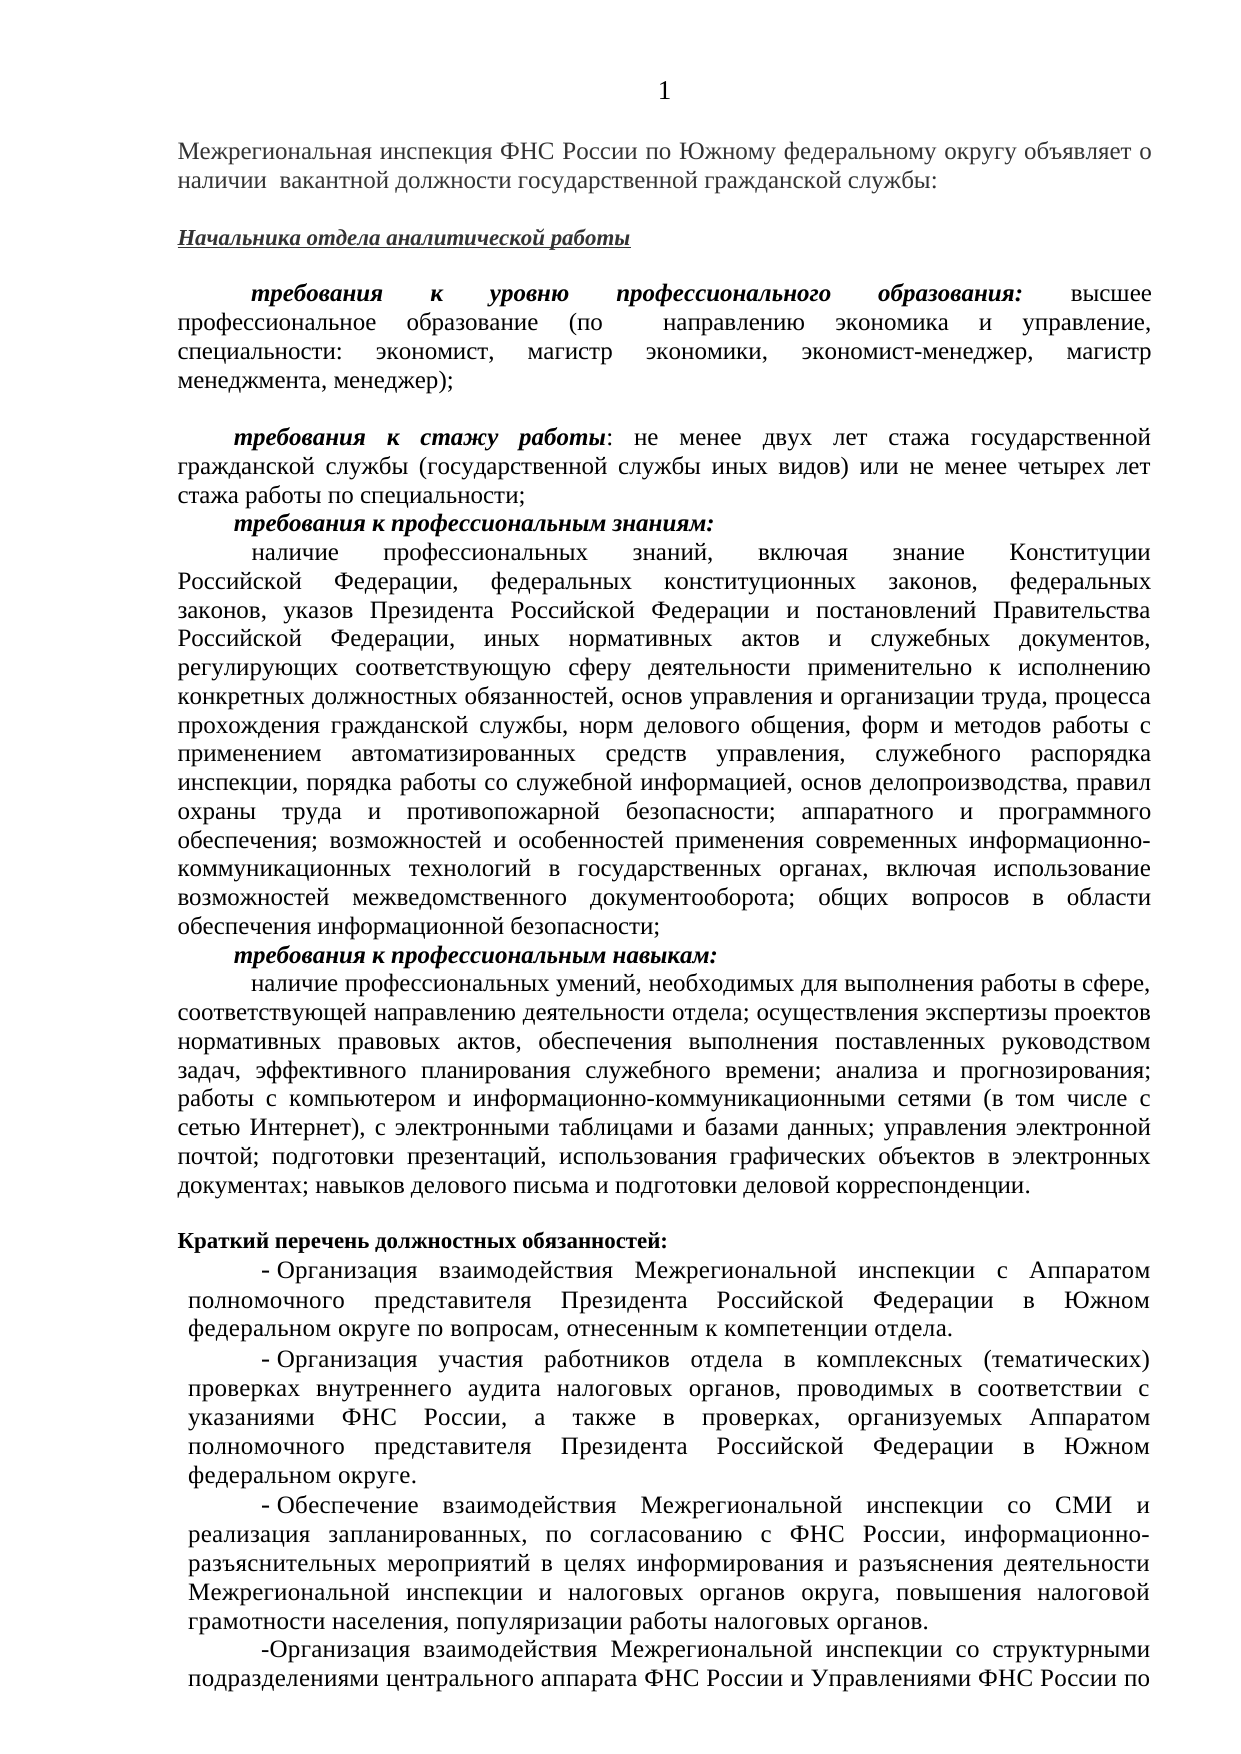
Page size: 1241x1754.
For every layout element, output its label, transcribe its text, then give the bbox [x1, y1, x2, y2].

list Организация взаимодействия Межрегиональной инспекции с Аппаратом полномочного представителя Президента Российской Федерации в Южном федеральном округе по вопросам, отнесенным к компетенции отдела. [188, 1254, 1152, 1342]
text Краткий перечень должностных обязанностей: [177, 1227, 1152, 1254]
text требования к профессиональным знаниям: [177, 508, 1152, 537]
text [188, 1634, 1152, 1692]
text Начальника отдела аналитической работы [177, 222, 1152, 250]
text требования к уровню профессионального образования: высшее профессиональное образование (по направлению экономика и управление, специальности: экономист, магистр экономики, экономист-менеджер, магистр менеджмента, менеджер); [177, 278, 1152, 393]
text Межрегиональная инспекция ФНС России по Южному федеральному округу объявляет о наличии вакантной должности государственной гражданской службы: [177, 136, 1152, 193]
list Обеспечение взаимодействия Межрегиональной инспекции со СМИ и реализация запланированных, по согласованию с ФНС России, информационно-разъяснительных мероприятий в целях информирования и разъяснения деятельности Межрегиональной инспекции и налоговых органов округа, повышения налоговой грамотности населения, популяризации работы налоговых органов. [188, 1488, 1152, 1634]
text требования к стажу работы: не менее двух лет стажа государственной гражданской службы (государственной службы иных видов) или не менее четырех лет стажа работы по специальности; [177, 422, 1152, 508]
list Организация участия работников отдела в комплексных (тематических) проверках внутреннего аудита налоговых органов, проводимых в соответствии с указаниями ФНС России, а также в проверках, организуемых Аппаратом полномочного представителя Президента Российской Федерации в Южном федеральном округе. [188, 1342, 1152, 1488]
text наличие профессиональных знаний, включая знание Конституции Российской Федерации, федеральных конституционных законов, федеральных законов, указов Президента Российской Федерации и постановлений Правительства Российской Федерации, иных нормативных актов и служебных документов, регулирующих соответствующую сферу деятельности применительно к исполнению конкретных должностных обязанностей, основ управления и организации труда, процесса прохождения гражданской службы, норм делового общения, форм и методов работы с применением автоматизированных средств управления, служебного распорядка инспекции, порядка работы со служебной информацией, основ делопроизводства, правил охраны труда и противопожарной безопасности; аппаратного и программного обеспечения; возможностей и особенностей применения современных информационно-коммуникационных технологий в государственных органах, включая использование возможностей межведомственного документооборота; общих вопросов в области обеспечения информационной безопасности; [177, 537, 1152, 940]
text наличие профессиональных умений, необходимых для выполнения работы в сфере, соответствующей направлению деятельности отдела; осуществления экспертизы проектов нормативных правовых актов, обеспечения выполнения поставленных руководством задач, эффективного планирования служебного времени; анализа и прогнозирования; работы с компьютером и информационно-коммуникационными сетями (в том числе с сетью Интернет), с электронными таблицами и базами данных; управления электронной почтой; подготовки презентаций, использования графических объектов в электронных документах; навыков делового письма и подготовки деловой корреспонденции. [177, 968, 1152, 1198]
text требования к профессиональным навыкам: [177, 940, 1152, 968]
